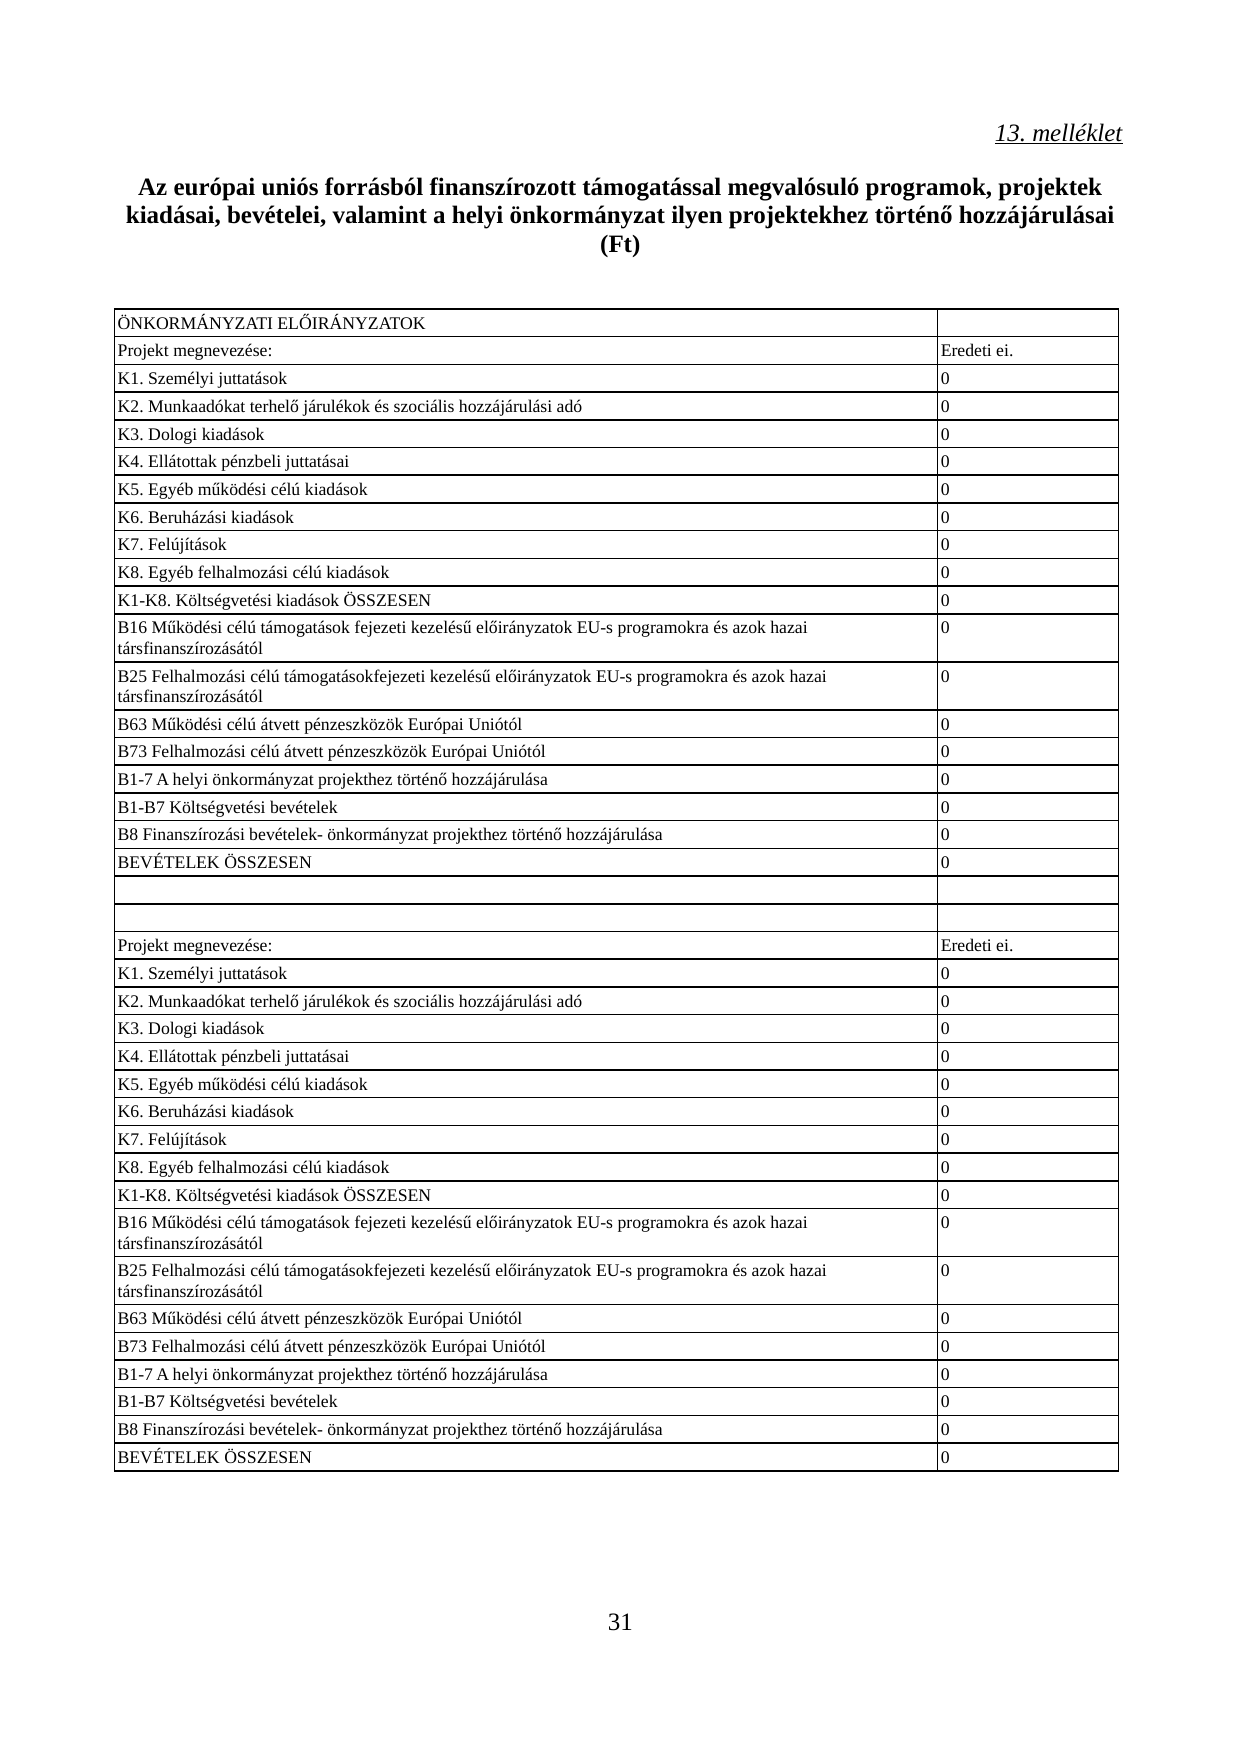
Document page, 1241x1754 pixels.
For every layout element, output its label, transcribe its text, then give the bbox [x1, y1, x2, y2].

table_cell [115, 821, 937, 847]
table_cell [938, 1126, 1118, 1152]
text 13. melléklet [118, 118, 1122, 147]
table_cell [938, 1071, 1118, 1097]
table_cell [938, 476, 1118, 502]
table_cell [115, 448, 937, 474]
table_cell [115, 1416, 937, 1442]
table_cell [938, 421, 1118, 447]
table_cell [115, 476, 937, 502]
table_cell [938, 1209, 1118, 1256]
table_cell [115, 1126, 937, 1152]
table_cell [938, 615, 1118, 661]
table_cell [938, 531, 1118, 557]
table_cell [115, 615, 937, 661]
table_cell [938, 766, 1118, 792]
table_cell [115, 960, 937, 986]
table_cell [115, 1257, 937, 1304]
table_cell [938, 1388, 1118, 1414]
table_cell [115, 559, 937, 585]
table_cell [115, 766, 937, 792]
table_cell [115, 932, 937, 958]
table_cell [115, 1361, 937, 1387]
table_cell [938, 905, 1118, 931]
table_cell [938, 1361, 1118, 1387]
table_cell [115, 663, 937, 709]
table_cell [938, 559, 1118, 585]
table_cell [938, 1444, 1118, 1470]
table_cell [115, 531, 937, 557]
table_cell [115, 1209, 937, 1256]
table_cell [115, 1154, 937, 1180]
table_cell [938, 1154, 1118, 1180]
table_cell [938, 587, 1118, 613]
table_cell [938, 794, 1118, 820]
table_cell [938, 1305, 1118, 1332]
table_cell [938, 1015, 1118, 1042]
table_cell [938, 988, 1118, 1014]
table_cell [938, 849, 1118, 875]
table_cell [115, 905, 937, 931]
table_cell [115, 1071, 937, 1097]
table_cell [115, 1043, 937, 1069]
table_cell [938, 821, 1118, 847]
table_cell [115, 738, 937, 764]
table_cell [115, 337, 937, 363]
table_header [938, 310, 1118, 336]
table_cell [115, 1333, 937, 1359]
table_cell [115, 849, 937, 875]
text Az európai uniós forrásból finanszírozott támogatással megvalósuló programok, projektek kiadásai, bevételei, valamint a helyi önkormányzat ilyen projektekhez történő hozzájárulásai (Ft) [118, 172, 1122, 258]
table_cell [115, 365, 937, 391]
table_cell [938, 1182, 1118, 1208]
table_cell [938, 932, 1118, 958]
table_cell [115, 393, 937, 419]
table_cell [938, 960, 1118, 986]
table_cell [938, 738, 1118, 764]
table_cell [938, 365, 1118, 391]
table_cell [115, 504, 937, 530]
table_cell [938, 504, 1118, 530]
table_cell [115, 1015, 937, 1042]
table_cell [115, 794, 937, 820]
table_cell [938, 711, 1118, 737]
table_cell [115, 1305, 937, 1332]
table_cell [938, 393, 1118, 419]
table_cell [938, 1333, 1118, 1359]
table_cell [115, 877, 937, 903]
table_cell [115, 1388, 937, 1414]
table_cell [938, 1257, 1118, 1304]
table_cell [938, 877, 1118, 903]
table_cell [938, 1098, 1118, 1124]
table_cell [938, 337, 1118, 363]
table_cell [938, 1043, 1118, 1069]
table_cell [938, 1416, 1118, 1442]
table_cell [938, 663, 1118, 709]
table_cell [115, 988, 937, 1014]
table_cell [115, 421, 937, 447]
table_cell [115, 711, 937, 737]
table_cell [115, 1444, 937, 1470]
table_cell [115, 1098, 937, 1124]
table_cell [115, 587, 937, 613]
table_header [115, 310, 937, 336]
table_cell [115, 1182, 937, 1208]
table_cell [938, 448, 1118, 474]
